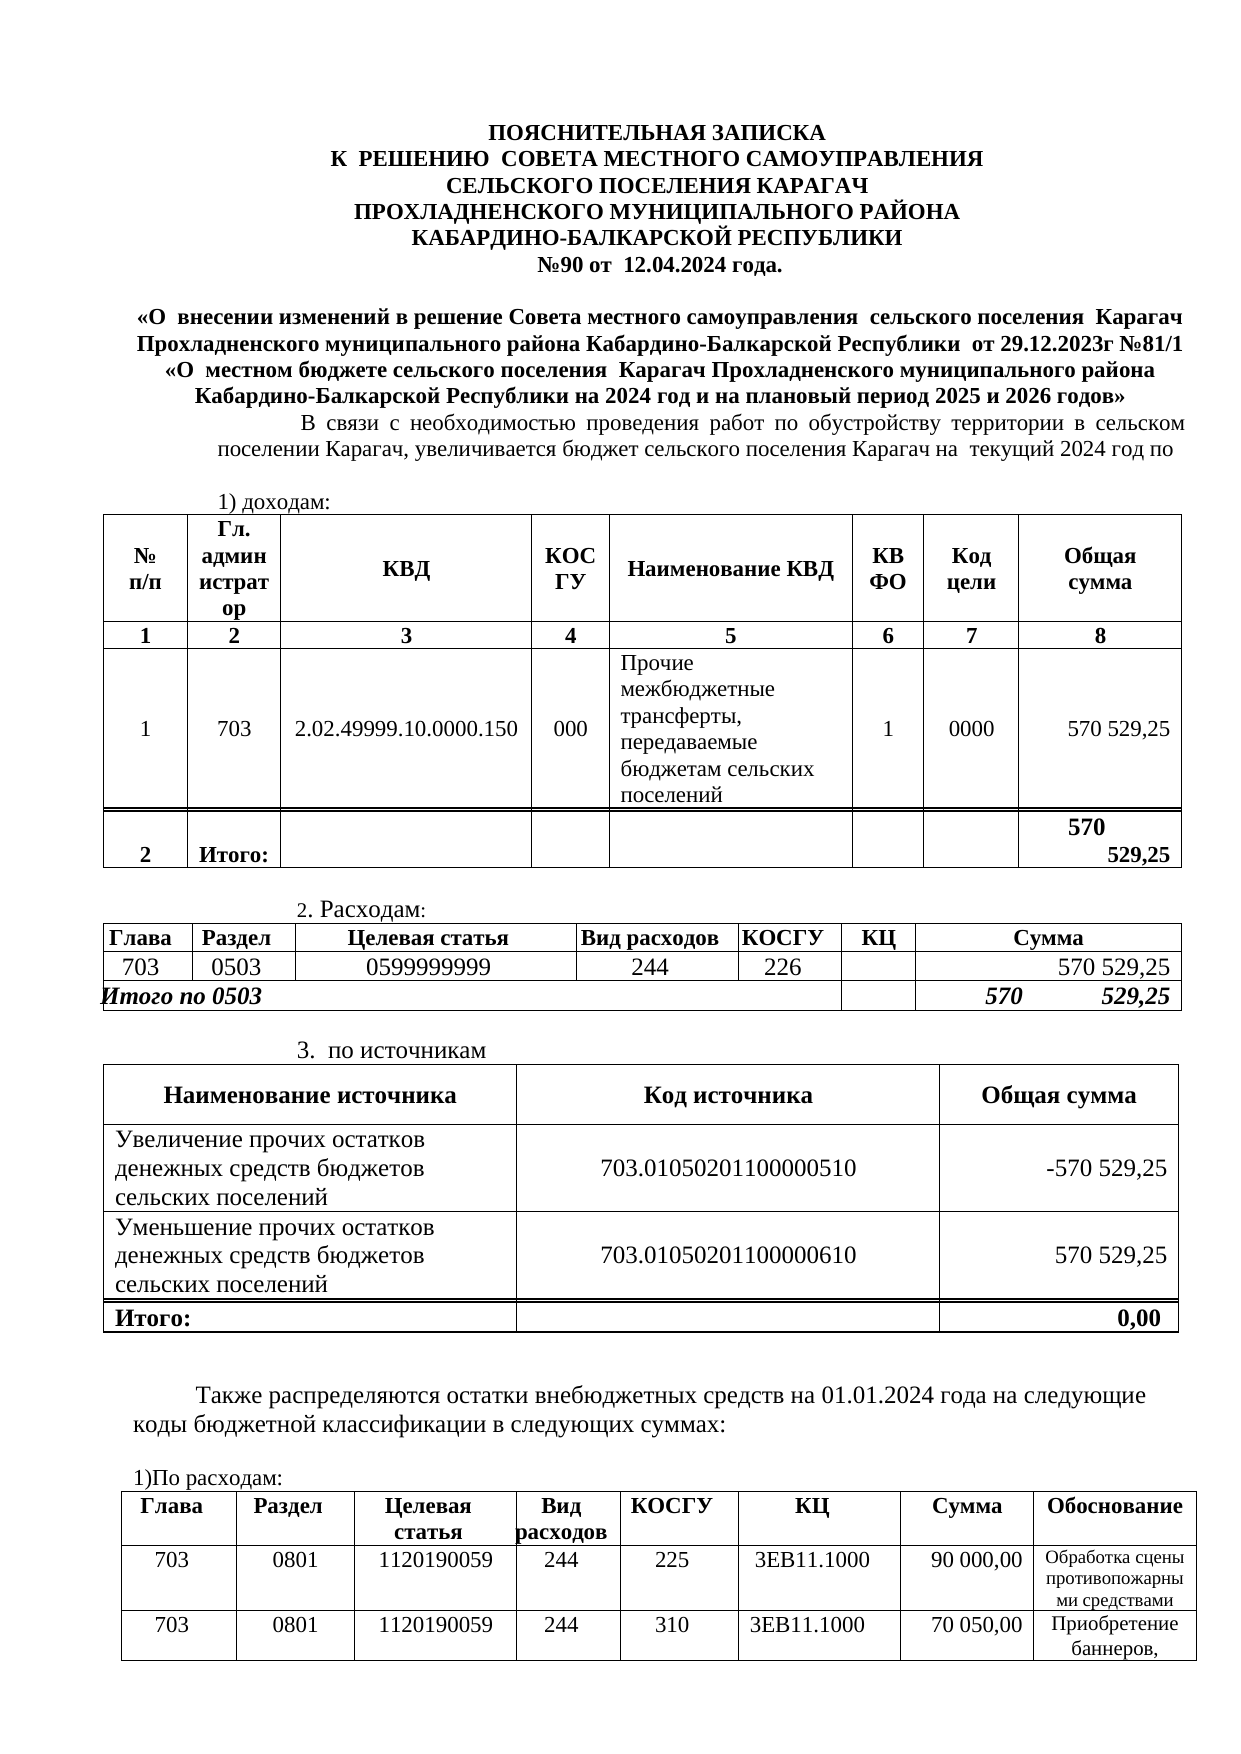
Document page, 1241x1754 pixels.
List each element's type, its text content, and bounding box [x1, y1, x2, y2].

table_cell 1120190059 [355, 1546, 516, 1610]
table_cell 703.01050201100000510 [517, 1125, 939, 1211]
text №90 от 12.04.2024 года. [133, 251, 1181, 277]
title В связи с необходимостью проведения работ по обустройству территории в сельском поселении Карагач, увеличивается бюджет сельского поселения Карагач на текущий 2024 год по [217, 409, 1187, 462]
table_cell 2 [188, 622, 280, 648]
table_cell 5 [610, 622, 852, 648]
table_cell 000 [532, 649, 609, 807]
table_header КВД [281, 515, 531, 621]
table_cell 1120190059 [355, 1611, 516, 1659]
subtitle СЕЛЬСКОГО ПОСЕЛЕНИЯ КАРАГАЧ [133, 172, 1181, 198]
table_cell 6 [853, 622, 923, 648]
table_cell 7 [924, 622, 1018, 648]
table_header КОСГУ [739, 924, 841, 951]
table_cell 8 [1019, 622, 1181, 648]
table_cell 0599999999 [296, 952, 576, 980]
table_header Сумма [901, 1492, 1033, 1544]
table_cell [532, 812, 609, 867]
table_cell 0801 [237, 1546, 354, 1610]
table_header Глава [122, 1492, 236, 1544]
table_header КОСГУ [532, 515, 609, 621]
table_cell 310 [621, 1611, 738, 1659]
table_cell 3 [281, 622, 531, 648]
table_cell [842, 952, 915, 980]
table_cell 570 529,25 [940, 1212, 1178, 1298]
table_cell 90 000,00 [901, 1546, 1033, 1610]
text Также распределяются остатки внебюджетных средств на 01.01.2024 года на следующие коды бюджетной классификации в следующих суммах: [133, 1381, 1181, 1438]
table_cell 244 [517, 1546, 620, 1610]
table_cell 3ЕВ11.1000 [739, 1611, 900, 1659]
table_header КОСГУ [621, 1492, 738, 1544]
table_cell Прочие межбюджетные трансферты, передаваемые бюджетам сельских поселений [610, 649, 852, 807]
table_cell 70 050,00 [901, 1611, 1033, 1659]
title «О внесении изменений в решение Совета местного самоуправления сельского поселения Карагач Прохладненского муниципального района Кабардино-Балкарской Республики от 29.12.2023г №81/1 «О местном бюджете сельского поселения Карагач Прохладненского муниципального района Кабардино-Балкарской Республики на 2024 год и на плановый период 2025 и 2026 годов» [133, 303, 1187, 409]
subtitle ПОЯСНИТЕЛЬНАЯ ЗАПИСКА [133, 119, 1181, 145]
table_cell -570 529,25 [940, 1125, 1178, 1211]
table_header Вид расходов [577, 924, 738, 951]
table_cell 570 529,25 [1019, 649, 1181, 807]
table_cell 3ЕВ11.1000 [739, 1546, 900, 1610]
table_cell 703.01050201100000610 [517, 1212, 939, 1298]
table_header КВФО [853, 515, 923, 621]
text 1)По расходам: [133, 1464, 1181, 1491]
text 3. по источникам [297, 1035, 1181, 1064]
table_cell Итого: [104, 1303, 516, 1331]
table_cell 244 [577, 952, 738, 980]
table_cell 0000 [924, 649, 1018, 807]
table_cell 0503 [193, 952, 295, 980]
table_header Общая сумма [1019, 515, 1181, 621]
table_cell 1 [104, 649, 187, 807]
table_header Целевая статья [296, 924, 576, 951]
table_header Глава [104, 924, 192, 951]
table_header Наименование КВД [610, 515, 852, 621]
table_header Код цели [924, 515, 1018, 621]
table_cell 1 [104, 622, 187, 648]
table_cell 703 [122, 1611, 236, 1659]
table_cell [517, 1303, 939, 1331]
table_header Вид расходов [517, 1492, 620, 1544]
table_cell 4 [532, 622, 609, 648]
table_cell [924, 812, 1018, 867]
subtitle К РЕШЕНИЮ СОВЕТА МЕСТНОГО САМОУПРАВЛЕНИЯ [133, 145, 1181, 172]
table_header № п/п [104, 515, 187, 621]
table_header Код источника [517, 1065, 939, 1123]
table_cell 703 [188, 649, 280, 807]
table_cell 529,25 [916, 981, 1181, 1010]
table_cell [842, 981, 915, 1010]
table_header КЦ [739, 1492, 900, 1544]
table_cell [1034, 1611, 1196, 1659]
table_cell Итого по 0503 [104, 981, 841, 1010]
table_header Наименование источника [104, 1065, 516, 1123]
table_cell 0,00 [940, 1303, 1178, 1331]
table_header Раздел [237, 1492, 354, 1544]
text ПРОХЛАДНЕНСКОГО МУНИЦИПАЛЬНОГО РАЙОНА [133, 198, 1181, 224]
table_cell [853, 812, 923, 867]
table_cell 226 [739, 952, 841, 980]
title 1) доходам: [217, 488, 1187, 514]
table_header Обоснование [1034, 1492, 1196, 1544]
table_header Гл. администратор [188, 515, 280, 621]
table_header Целевая статья [355, 1492, 516, 1544]
table_cell Уменьшение прочих остатков денежных средств бюджетов сельских поселений [104, 1212, 516, 1298]
table_cell 703 [122, 1546, 236, 1610]
table_header Общая сумма [940, 1065, 1178, 1123]
table_cell 225 [621, 1546, 738, 1610]
table_header Раздел [193, 924, 295, 951]
table_cell 529,25 [1019, 812, 1181, 867]
table_cell [610, 812, 852, 867]
table_cell 0801 [237, 1611, 354, 1659]
table_header КЦ [842, 924, 915, 951]
table_cell 1 [853, 649, 923, 807]
table_cell 2.02.49999.10.0000.150 [281, 649, 531, 807]
table_cell Обработка сцены противопожарными средствами [1034, 1546, 1196, 1610]
table_cell 2 [104, 812, 187, 867]
table_cell 570 529,25 [916, 952, 1181, 980]
table_cell 703 [104, 952, 192, 980]
text КАБАРДИНО-БАЛКАРСКОЙ РЕСПУБЛИКИ [133, 224, 1181, 251]
table_cell Увеличение прочих остатков денежных средств бюджетов сельских поселений [104, 1125, 516, 1211]
table_header Сумма [916, 924, 1181, 951]
table_cell Итого: [188, 812, 280, 867]
table_cell 244 [517, 1611, 620, 1659]
title 2. Расходам: [297, 894, 1187, 923]
table_cell [281, 812, 531, 867]
